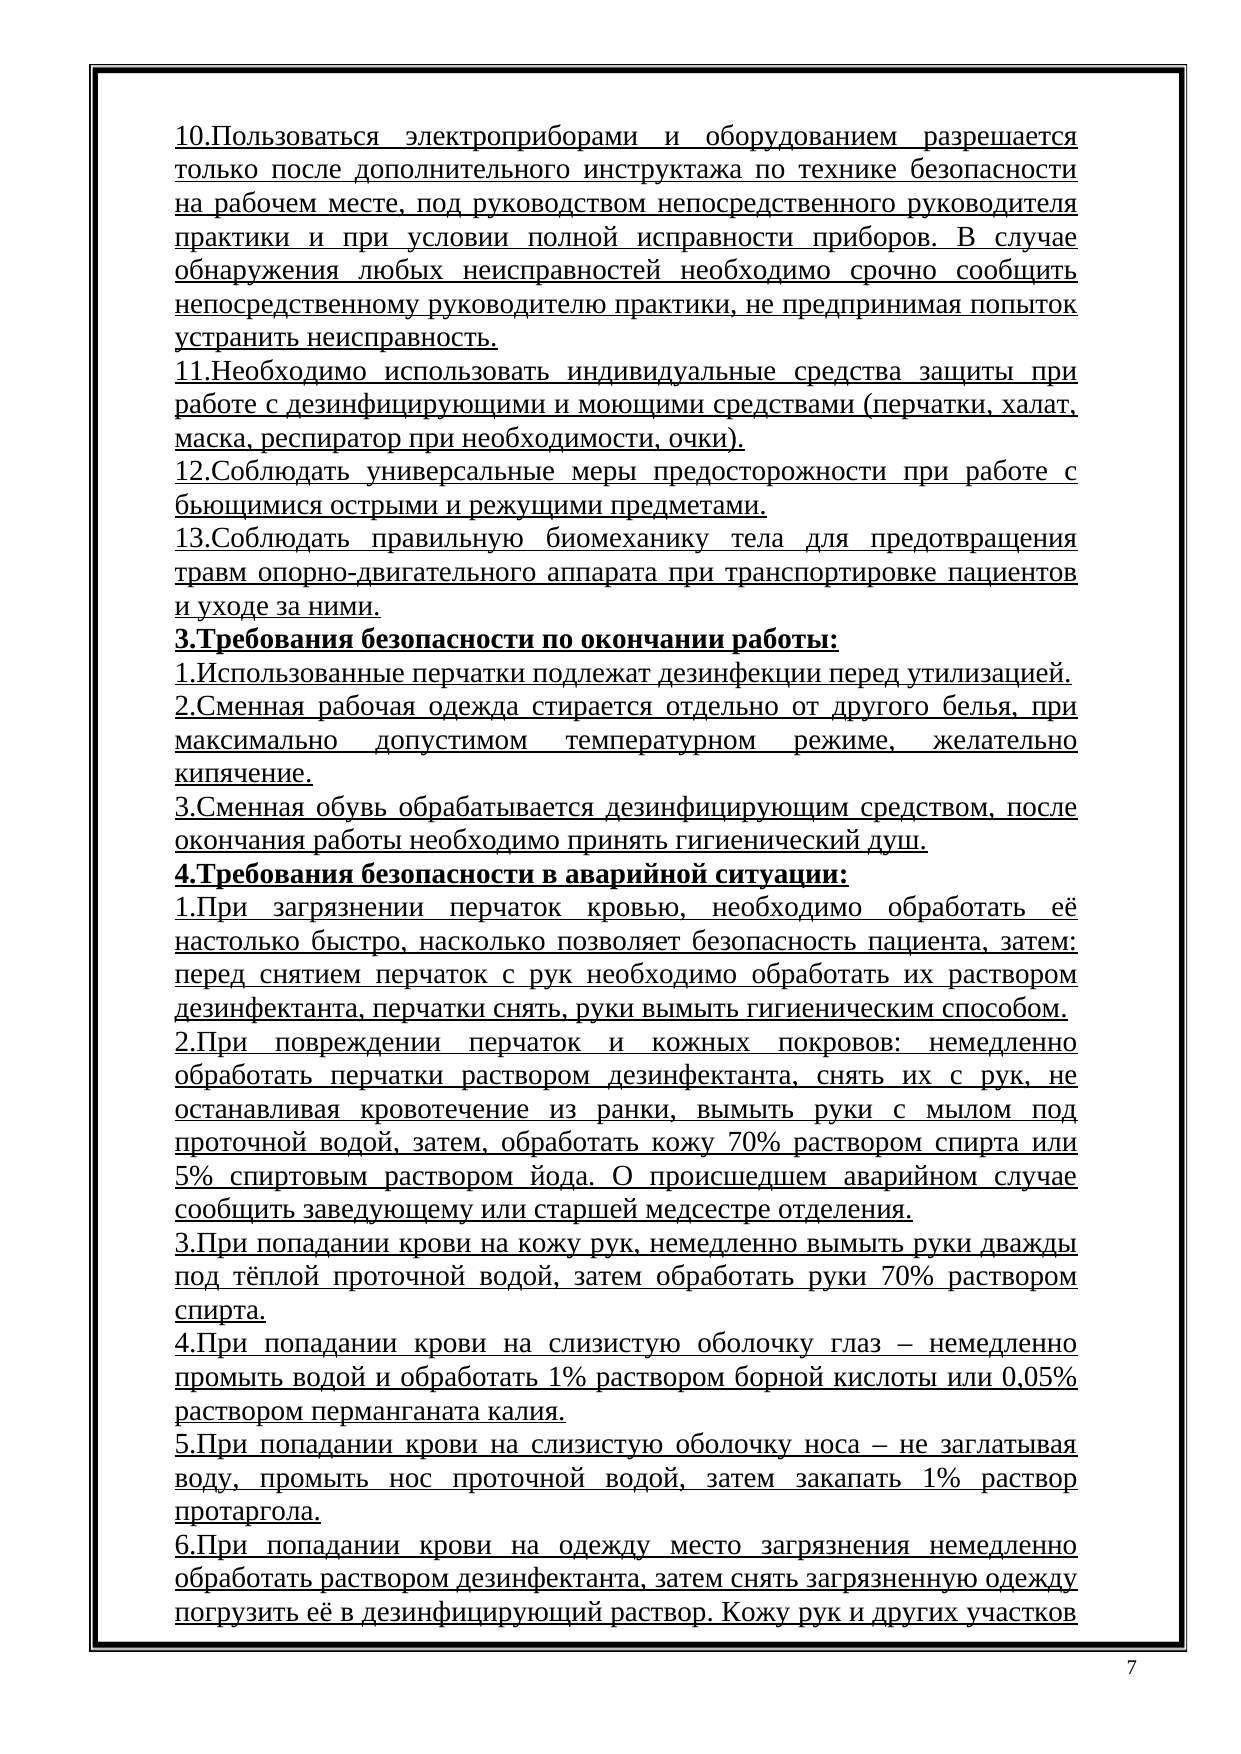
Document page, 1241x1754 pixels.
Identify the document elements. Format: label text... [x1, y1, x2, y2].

text 10.Пользоваться электроприборами и оборудованием разрешается только после дополнительного инструктажа по технике безопасности на рабочем месте, под руководством непосредственного руководителя практики и при условии полной исправности приборов. В случае обнаружения любых неисправностей необходимо срочно сообщить непосредственному руководителю практики, не предпринимая попыток устранить неисправность. [174, 316, 1078, 353]
text 3.При попадании крови на кожу рук, немедленно вымыть руки дважды под тёплой проточной водой, затем обработать руки 70% раствором спирта. [174, 1289, 1078, 1326]
text 10.Пользоваться электроприборами и оборудованием разрешается только после дополнительного инструктажа по технике безопасности на рабочем месте, под руководством непосредственного руководителя практики и при условии полной исправности приборов. В случае обнаружения любых неисправностей необходимо срочно сообщить непосредственному руководителю практики, не предпринимая попыток устранить неисправность. [174, 215, 1078, 248]
text 10.Пользоваться электроприборами и оборудованием разрешается только после дополнительного инструктажа по технике безопасности на рабочем месте, под руководством непосредственного руководителя практики и при условии полной исправности приборов. В случае обнаружения любых неисправностей необходимо срочно сообщить непосредственному руководителю практики, не предпринимая попыток устранить неисправность. [174, 148, 1078, 181]
text 5.При попадании крови на слизистую оболочку носа – не заглатывая воду, промыть нос проточной водой, затем закапать 1% раствор протаргола. [174, 1490, 1078, 1527]
text 3.Сменная обувь обрабатывается дезинфицирующим средством, после окончания работы необходимо принять гигиенический душ. [174, 819, 1078, 856]
text 3.При попадании крови на кожу рук, немедленно вымыть руки дважды под тёплой проточной водой, затем обработать руки 70% раствором спирта. [174, 1225, 1078, 1254]
text 3.При попадании крови на кожу рук, немедленно вымыть руки дважды под тёплой проточной водой, затем обработать руки 70% раствором спирта. [174, 1255, 1078, 1288]
text 3.Требования безопасности по окончании работы: [174, 621, 1078, 655]
text 2.Сменная рабочая одежда стирается отдельно от другого белья, при максимально допустимом температурном режиме, желательно кипячение. [174, 752, 1078, 789]
text 3.Сменная обувь обрабатывается дезинфицирующим средством, после окончания работы необходимо принять гигиенический душ. [174, 789, 1078, 818]
text 13.Соблюдать правильную биомеханику тела для предотвращения травм опорно-двигательного аппарата при транспортировке пациентов и уходе за ними. [174, 584, 1078, 621]
text 4.Требования безопасности в аварийной ситуации: [174, 856, 1078, 889]
text 1.При загрязнении перчаток кровью, необходимо обработать её настолько быстро, насколько позволяет безопасность пациента, затем: перед снятием перчаток с рук необходимо обработать их раствором дезинфектанта, перчатки снять, руки вымыть гигиеническим способом. [174, 920, 1078, 952]
text 12.Соблюдать универсальные меры предосторожности при работе с бьющимися острыми и режущими предметами. [174, 484, 1078, 521]
text 10.Пользоваться электроприборами и оборудованием разрешается только после дополнительного инструктажа по технике безопасности на рабочем месте, под руководством непосредственного руководителя практики и при условии полной исправности приборов. В случае обнаружения любых неисправностей необходимо срочно сообщить непосредственному руководителю практики, не предпринимая попыток устранить неисправность. [174, 282, 1078, 315]
picture [89, 64, 1188, 1652]
text 1.Использованные перчатки подлежат дезинфекции перед утилизацией. [174, 655, 1078, 688]
text 5.При попадании крови на слизистую оболочку носа – не заглатывая воду, промыть нос проточной водой, затем закапать 1% раствор протаргола. [174, 1426, 1078, 1455]
text 10.Пользоваться электроприборами и оборудованием разрешается только после дополнительного инструктажа по технике безопасности на рабочем месте, под руководством непосредственного руководителя практики и при условии полной исправности приборов. В случае обнаружения любых неисправностей необходимо срочно сообщить непосредственному руководителю практики, не предпринимая попыток устранить неисправность. [174, 118, 1078, 147]
text 1.При загрязнении перчаток кровью, необходимо обработать её настолько быстро, насколько позволяет безопасность пациента, затем: перед снятием перчаток с рук необходимо обработать их раствором дезинфектанта, перчатки снять, руки вымыть гигиеническим способом. [174, 953, 1078, 986]
text 13.Соблюдать правильную биомеханику тела для предотвращения травм опорно-двигательного аппарата при транспортировке пациентов и уходе за ними. [174, 521, 1078, 550]
text 12.Соблюдать универсальные меры предосторожности при работе с бьющимися острыми и режущими предметами. [174, 453, 1078, 483]
text 2.При повреждении перчаток и кожных покровов: немедленно обработать перчатки раствором дезинфектанта, снять их с рук, не останавливая кровотечение из ранки, вымыть руки с мылом под проточной водой, затем, обработать кожу 70% раствором спирта или 5% спиртовым раствором йода. О происшедшем аварийном случае сообщить заведующему или старшей медсестре отделения. [174, 1054, 1078, 1086]
text 11.Необходимо использовать индивидуальные средства защиты при работе с дезинфицирующими и моющими средствами (перчатки, халат, маска, респиратор при необходимости, очки). [174, 383, 1078, 415]
text 11.Необходимо использовать индивидуальные средства защиты при работе с дезинфицирующими и моющими средствами (перчатки, халат, маска, респиратор при необходимости, очки). [174, 416, 1078, 453]
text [174, 1590, 1078, 1623]
text 13.Соблюдать правильную биомеханику тела для предотвращения травм опорно-двигательного аппарата при транспортировке пациентов и уходе за ними. [174, 551, 1078, 583]
text 2.Сменная рабочая одежда стирается отдельно от другого белья, при максимально допустимом температурном режиме, желательно кипячение. [174, 688, 1078, 717]
text 11.Необходимо использовать индивидуальные средства защиты при работе с дезинфицирующими и моющими средствами (перчатки, халат, маска, респиратор при необходимости, очки). [174, 353, 1078, 382]
text 2.При повреждении перчаток и кожных покровов: немедленно обработать перчатки раствором дезинфектанта, снять их с рук, не останавливая кровотечение из ранки, вымыть руки с мылом под проточной водой, затем, обработать кожу 70% раствором спирта или 5% спиртовым раствором йода. О происшедшем аварийном случае сообщить заведующему или старшей медсестре отделения. [174, 1121, 1078, 1153]
text 10.Пользоваться электроприборами и оборудованием разрешается только после дополнительного инструктажа по технике безопасности на рабочем месте, под руководством непосредственного руководителя практики и при условии полной исправности приборов. В случае обнаружения любых неисправностей необходимо срочно сообщить непосредственному руководителю практики, не предпринимая попыток устранить неисправность. [174, 249, 1078, 281]
text 2.При повреждении перчаток и кожных покровов: немедленно обработать перчатки раствором дезинфектанта, снять их с рук, не останавливая кровотечение из ранки, вымыть руки с мылом под проточной водой, затем, обработать кожу 70% раствором спирта или 5% спиртовым раствором йода. О происшедшем аварийном случае сообщить заведующему или старшей медсестре отделения. [174, 1024, 1078, 1053]
text 10.Пользоваться электроприборами и оборудованием разрешается только после дополнительного инструктажа по технике безопасности на рабочем месте, под руководством непосредственного руководителя практики и при условии полной исправности приборов. В случае обнаружения любых неисправностей необходимо срочно сообщить непосредственному руководителю практики, не предпринимая попыток устранить неисправность. [174, 182, 1078, 214]
text 1.При загрязнении перчаток кровью, необходимо обработать её настолько быстро, насколько позволяет безопасность пациента, затем: перед снятием перчаток с рук необходимо обработать их раствором дезинфектанта, перчатки снять, руки вымыть гигиеническим способом. [174, 987, 1078, 1024]
text 2.При повреждении перчаток и кожных покровов: немедленно обработать перчатки раствором дезинфектанта, снять их с рук, не останавливая кровотечение из ранки, вымыть руки с мылом под проточной водой, затем, обработать кожу 70% раствором спирта или 5% спиртовым раствором йода. О происшедшем аварийном случае сообщить заведующему или старшей медсестре отделения. [174, 1154, 1078, 1187]
text 2.Сменная рабочая одежда стирается отдельно от другого белья, при максимально допустимом температурном режиме, желательно кипячение. [174, 718, 1078, 751]
text 4.При попадании крови на слизистую оболочку глаз – немедленно промыть водой и обработать 1% раствором борной кислоты или 0,05% раствором перманганата калия. [174, 1389, 1078, 1426]
text 2.При повреждении перчаток и кожных покровов: немедленно обработать перчатки раствором дезинфектанта, снять их с рук, не останавливая кровотечение из ранки, вымыть руки с мылом под проточной водой, затем, обработать кожу 70% раствором спирта или 5% спиртовым раствором йода. О происшедшем аварийном случае сообщить заведующему или старшей медсестре отделения. [174, 1188, 1078, 1225]
text 4.При попадании крови на слизистую оболочку глаз – немедленно промыть водой и обработать 1% раствором борной кислоты или 0,05% раствором перманганата калия. [174, 1326, 1078, 1355]
text 5.При попадании крови на слизистую оболочку носа – не заглатывая воду, промыть нос проточной водой, затем закапать 1% раствор протаргола. [174, 1456, 1078, 1489]
text 4.При попадании крови на слизистую оболочку глаз – немедленно промыть водой и обработать 1% раствором борной кислоты или 0,05% раствором перманганата калия. [174, 1356, 1078, 1388]
text 1.При загрязнении перчаток кровью, необходимо обработать её настолько быстро, насколько позволяет безопасность пациента, затем: перед снятием перчаток с рук необходимо обработать их раствором дезинфектанта, перчатки снять, руки вымыть гигиеническим способом. [174, 889, 1078, 919]
text 2.При повреждении перчаток и кожных покровов: немедленно обработать перчатки раствором дезинфектанта, снять их с рук, не останавливая кровотечение из ранки, вымыть руки с мылом под проточной водой, затем, обработать кожу 70% раствором спирта или 5% спиртовым раствором йода. О происшедшем аварийном случае сообщить заведующему или старшей медсестре отделения. [174, 1087, 1078, 1120]
